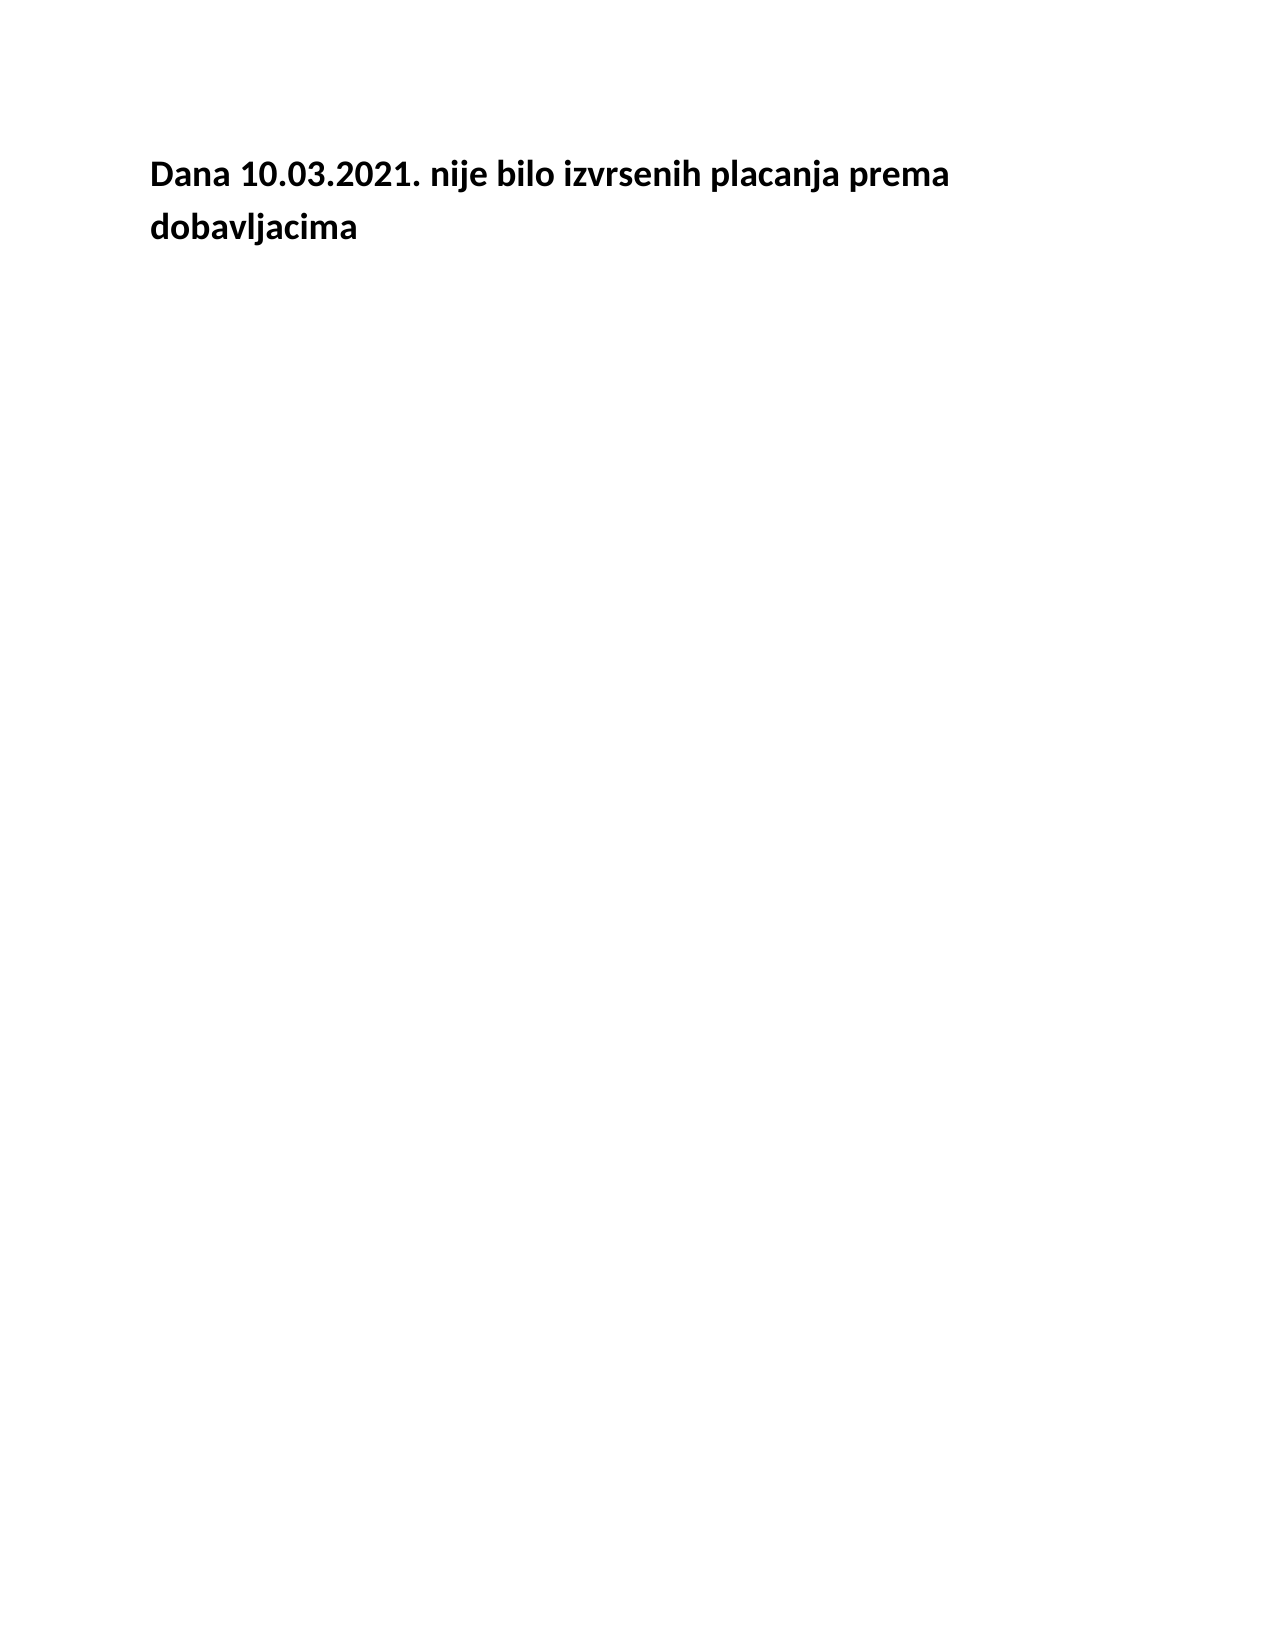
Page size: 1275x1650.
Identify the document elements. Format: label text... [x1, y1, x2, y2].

text Dana 10.03.2021. nije bilo izvrsenih placanja prema dobavljacima [150, 150, 1125, 248]
